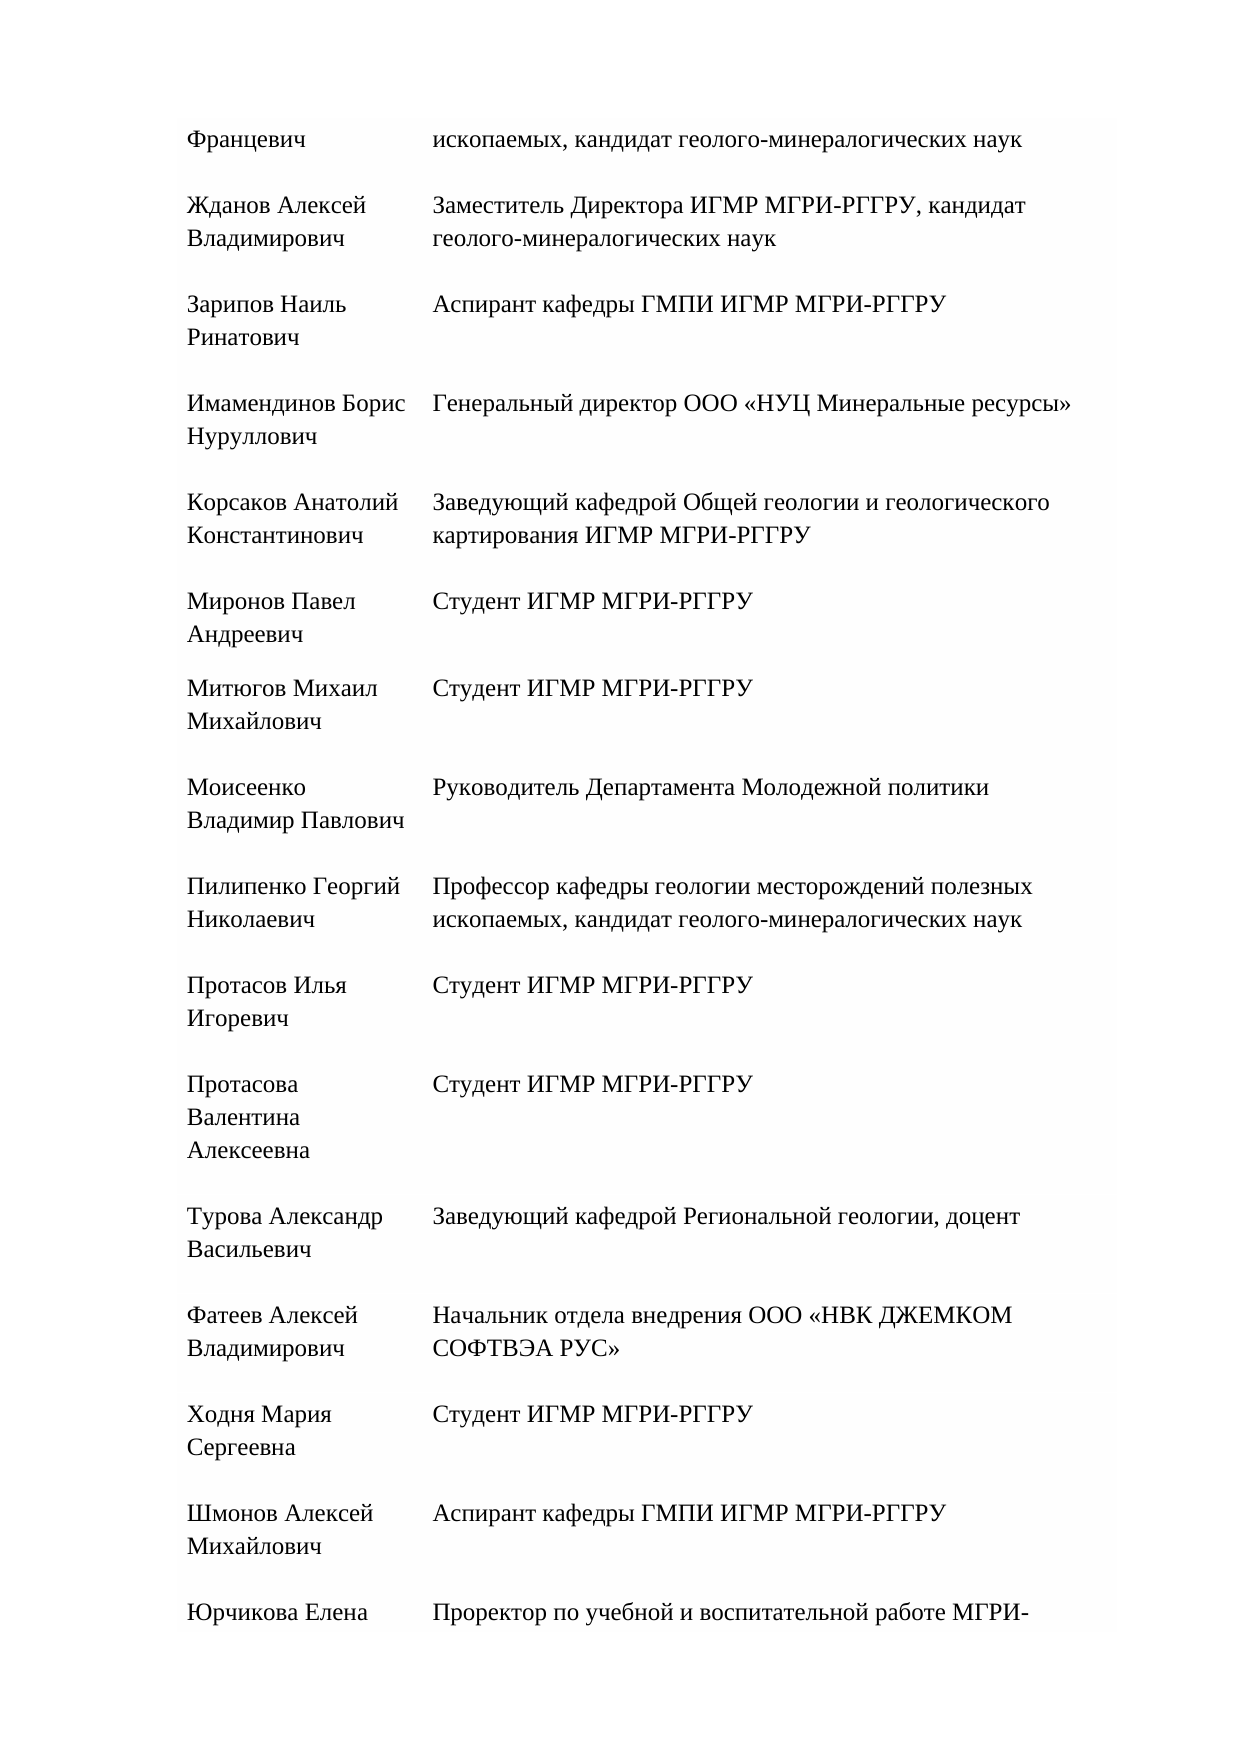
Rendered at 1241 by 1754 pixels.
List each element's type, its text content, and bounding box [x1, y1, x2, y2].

table_cell Турова Александр Васильевич [177, 1195, 423, 1293]
table_cell Руководитель Департамента Молодежной политики [423, 766, 1117, 865]
table_cell Зарипов Наиль Ринатович [177, 283, 423, 382]
table_cell Ходня Мария Сергеевна [177, 1393, 423, 1491]
table_cell Заместитель Директора ИГМР МГРИ-РГГРУ, кандидат геолого-минералогических наук [423, 184, 1117, 283]
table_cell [177, 118, 423, 184]
table_cell Студент ИГМР МГРИ-РГГРУ Студент ИГМР МГРИ-РГГРУ [423, 580, 1117, 766]
table_cell Протасов Илья Игоревич [177, 964, 423, 1063]
table_cell Моисеенко Владимир Павлович [177, 766, 423, 865]
table_cell Аспирант кафедры ГМПИ ИГМР МГРИ-РГГРУ [423, 283, 1117, 382]
table_cell Имамендинов Борис Нуруллович [177, 382, 423, 481]
table_cell Студент ИГМР МГРИ-РГГРУ [423, 964, 1117, 1063]
table_cell Профессор кафедры геологии месторождений полезных ископаемых, кандидат геолого-минералогических наук [423, 865, 1117, 964]
table_cell Студент ИГМР МГРИ-РГГРУ [423, 1393, 1117, 1491]
table_cell Жданов Алексей Владимирович [177, 184, 423, 283]
table_cell Пилипенко Георгий Николаевич [177, 865, 423, 964]
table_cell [423, 1590, 1117, 1632]
table_cell Генеральный директор ООО «НУЦ Минеральные ресурсы» [423, 382, 1117, 481]
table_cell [423, 118, 1117, 184]
table_cell Студент ИГМР МГРИ-РГГРУ [423, 1063, 1117, 1194]
table_cell Фатеев Алексей Владимирович [177, 1294, 423, 1392]
table_cell Протасова Валентина Алексеевна [177, 1063, 423, 1194]
table_cell Аспирант кафедры ГМПИ ИГМР МГРИ-РГГРУ [423, 1491, 1117, 1590]
table_cell Начальник отдела внедрения ООО «НВК ДЖЕМКОМ СОФТВЭА РУС» [423, 1294, 1117, 1392]
table_cell Заведующий кафедрой Общей геологии и геологического картирования ИГМР МГРИ-РГГРУ [423, 481, 1117, 580]
table_cell Шмонов Алексей Михайлович [177, 1491, 423, 1590]
table_cell Миронов Павел Андреевич Митюгов Михаил Михайлович [177, 580, 423, 766]
table_cell Заведующий кафедрой Региональной геологии, доцент [423, 1195, 1117, 1293]
table_cell Корсаков Анатолий Константинович [177, 481, 423, 580]
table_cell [177, 1590, 423, 1632]
